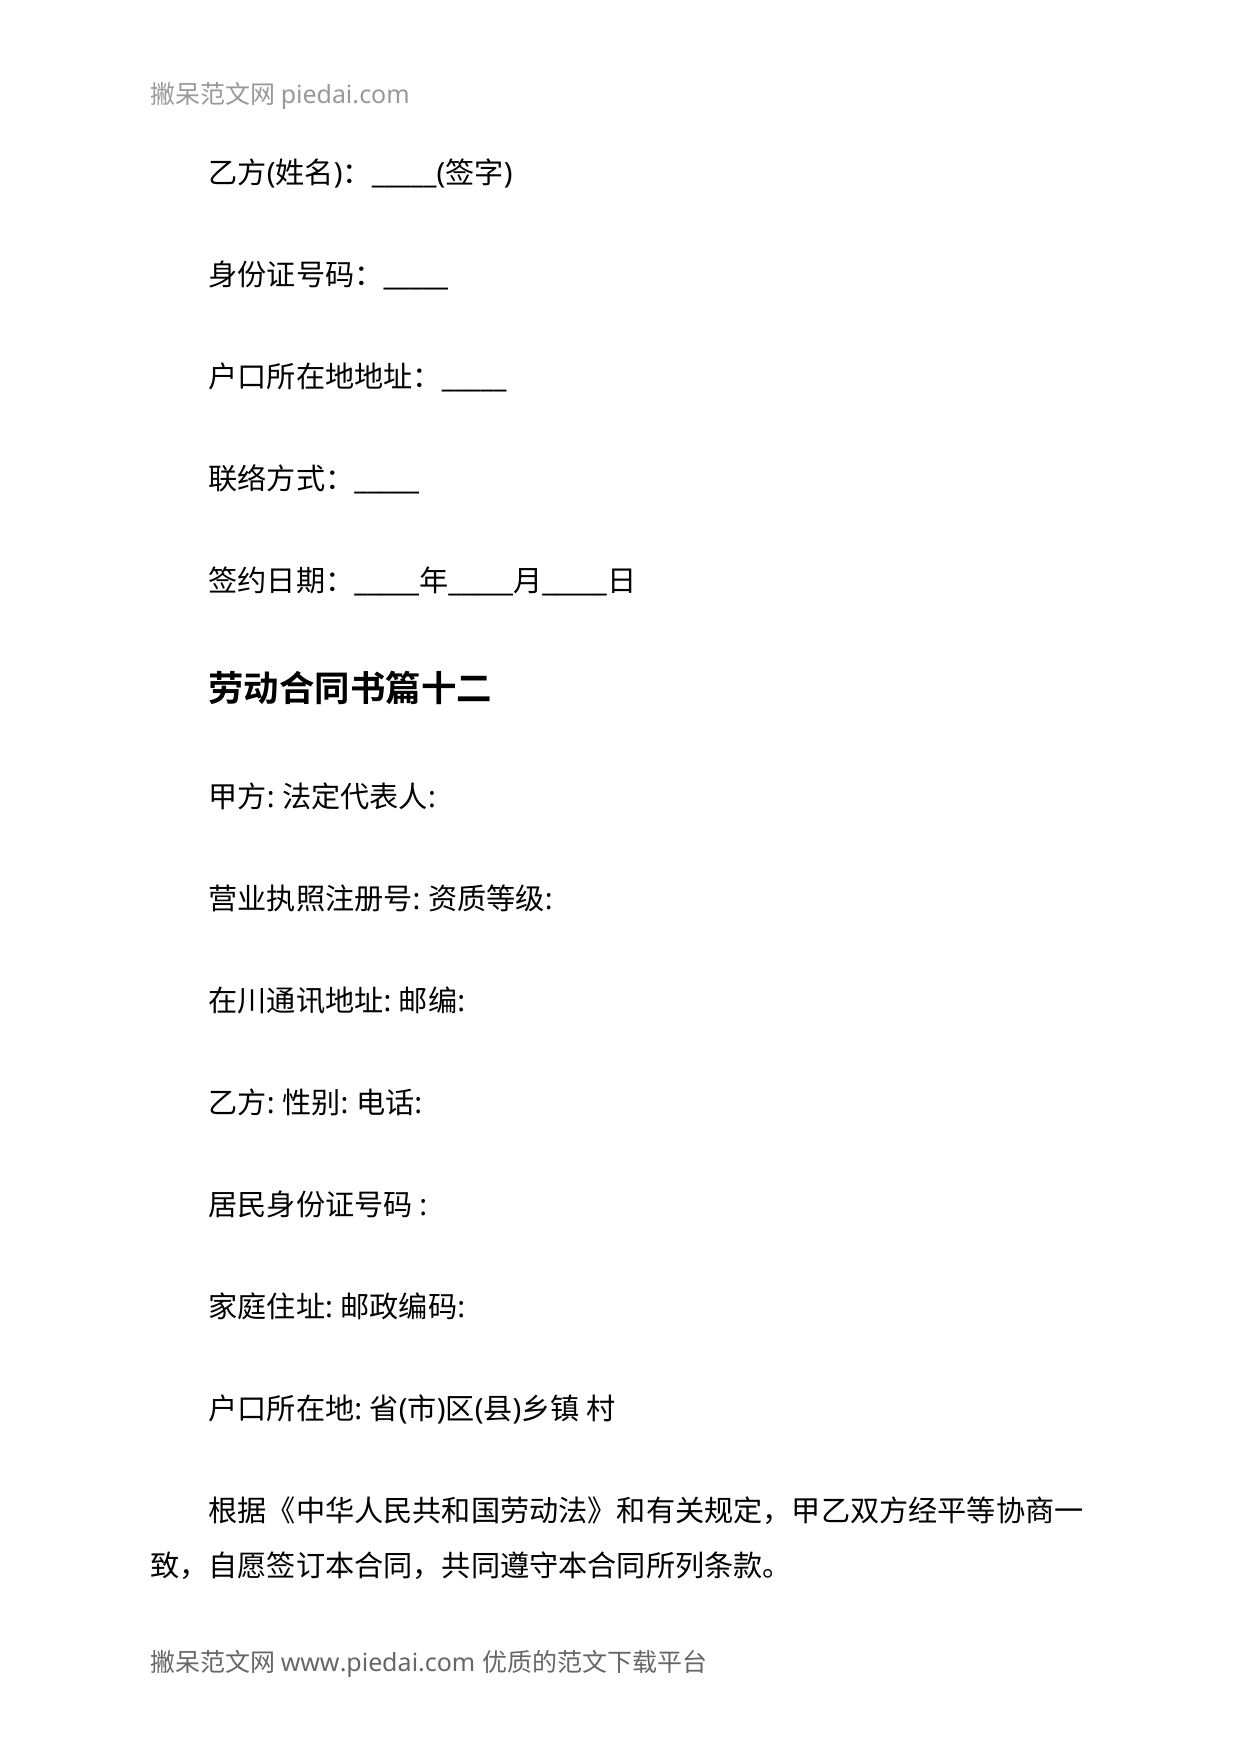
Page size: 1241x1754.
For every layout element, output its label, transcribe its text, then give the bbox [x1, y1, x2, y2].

text 乙方(姓名)：_____(签字) [150, 150, 1090, 192]
text 家庭住址: 邮政编码: [150, 1283, 1090, 1326]
text 营业执照注册号: 资质等级: [150, 875, 1090, 918]
text 居民身份证号码 : [150, 1181, 1090, 1224]
text 根据《中华人民共和国劳动法》和有关规定，甲乙双方经平等协商一致，自愿签订本合同，共同遵守本合同所列条款。 [150, 1487, 1090, 1584]
text 甲方: 法定代表人: [150, 773, 1090, 816]
text 户口所在地: 省(市)区(县)乡镇 村 [150, 1385, 1090, 1428]
text 身份证号码：_____ [150, 252, 1090, 294]
text 户口所在地地址：_____ [150, 354, 1090, 396]
text 签约日期：_____年_____月_____日 [150, 558, 1090, 600]
text 劳动合同书篇十二 [150, 660, 1090, 711]
text 乙方: 性别: 电话: [150, 1079, 1090, 1122]
text 在川通讯地址: 邮编: [150, 977, 1090, 1020]
text 联络方式：_____ [150, 456, 1090, 498]
